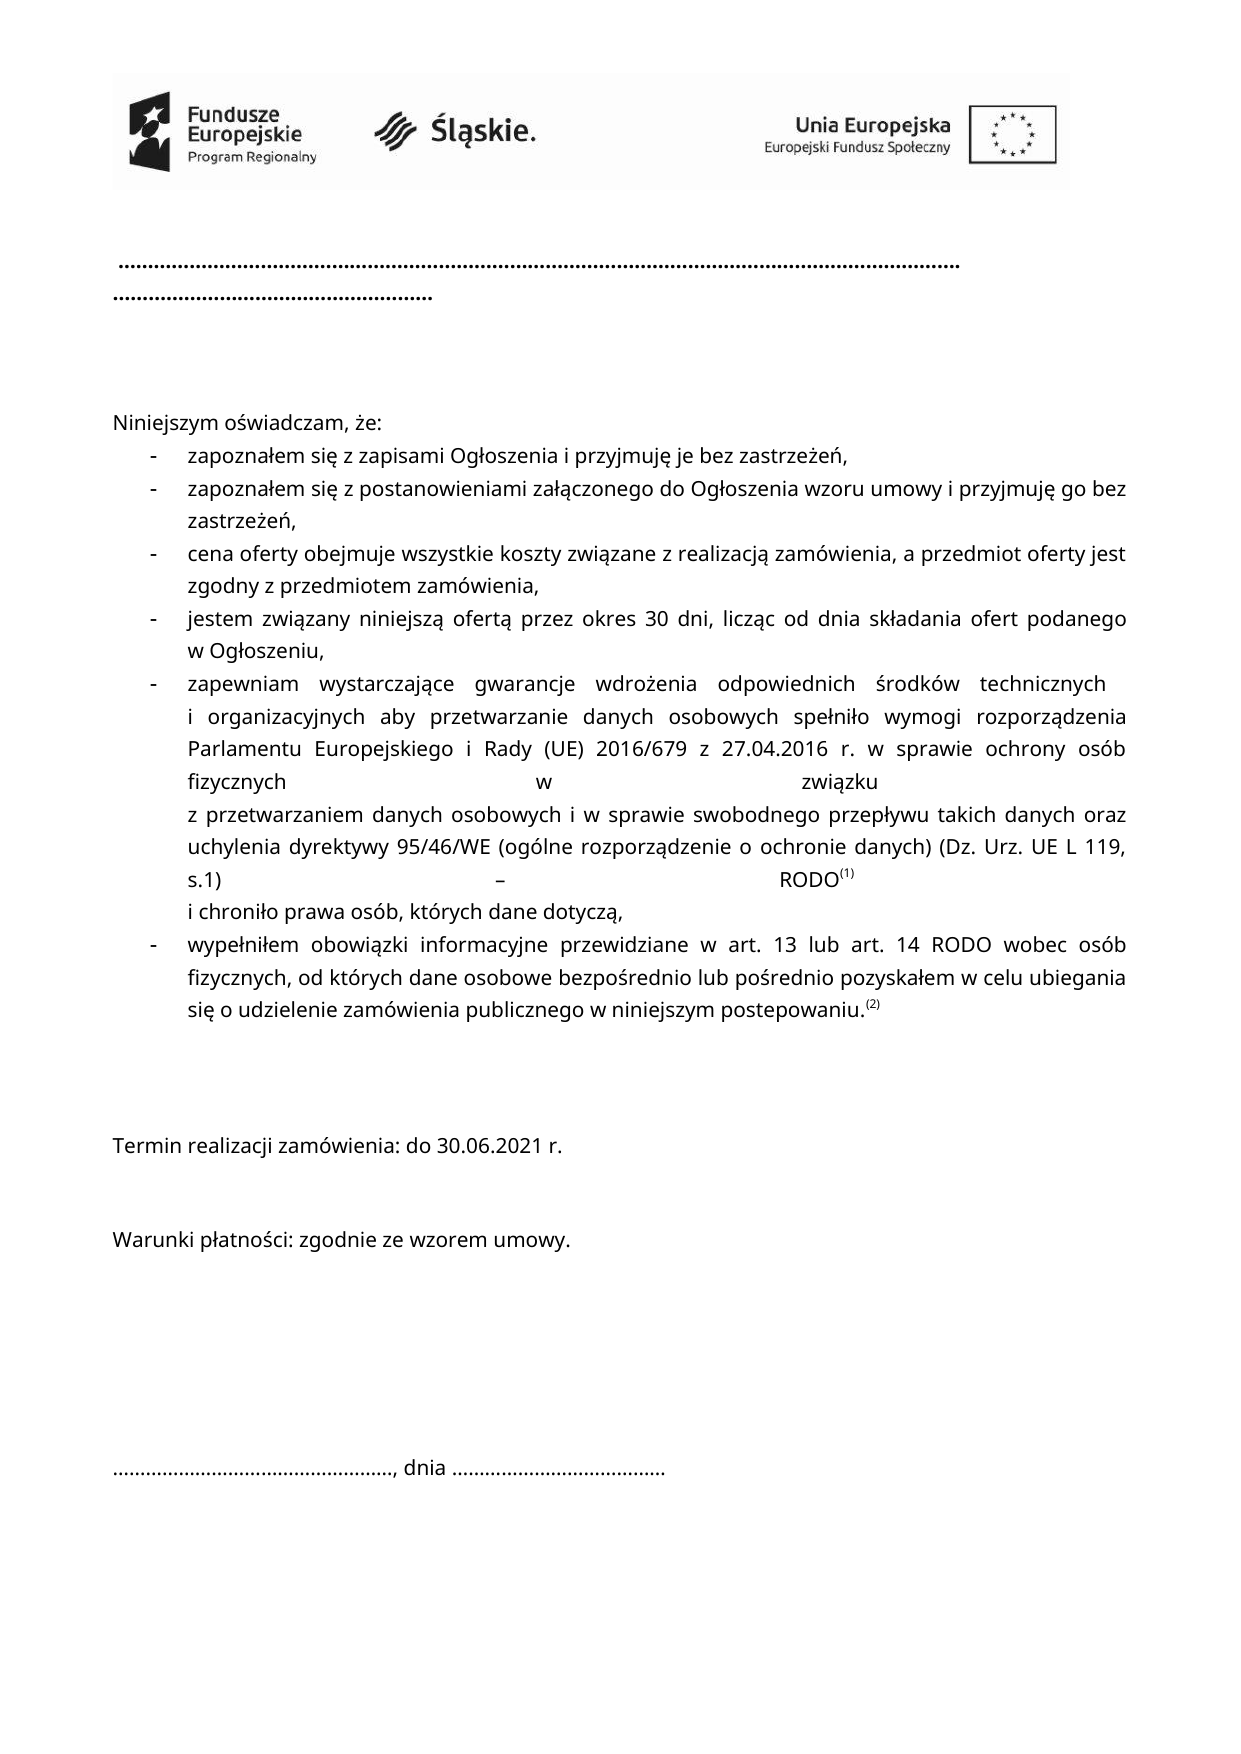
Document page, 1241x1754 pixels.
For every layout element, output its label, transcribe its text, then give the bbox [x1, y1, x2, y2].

text Termin realizacji zamówienia: do 30.06.2021 r. [112, 1131, 1196, 1159]
list zapewniam wystarczające gwarancje wdrożenia odpowiednich środków technicznych i organizacyjnych aby przetwarzanie danych osobowych spełniło wymogi rozporządzenia Parlamentu Europejskiego i Rady (UE) 2016/679 z 27.04.2016 r. w sprawie ochrony osób fizycznych w związku z przetwarzaniem danych osobowych i w sprawie swobodnego przepływu takich danych oraz uchylenia dyrektywy 95/46/WE (ogólne rozporządzenie o ochronie danych) (Dz. Urz. UE L 119, s.1) – RODO(1) i chroniło prawa osób, których dane dotyczą, [150, 669, 1128, 926]
list wypełniłem obowiązki informacyjne przewidziane w art. 13 lub art. 14 RODO wobec osób fizycznych, od których dane osobowe bezpośrednio lub pośrednio pozyskałem w celu ubiegania się o udzielenie zamówienia publicznego w niniejszym postepowaniu.(2) [150, 930, 1128, 1024]
text Warunki płatności: zgodnie ze wzorem umowy. [112, 1225, 1196, 1253]
picture [112, 73, 1070, 190]
text Niniejszym oświadczam, że: [112, 408, 1128, 437]
text …………………………………………………………………………………………………………………………….……………………………………………… [112, 246, 1128, 307]
list jestem związany niniejszą ofertą przez okres 30 dni, licząc od dnia składania ofert podanego w Ogłoszeniu, [150, 604, 1128, 665]
list cena oferty obejmuje wszystkie koszty związane z realizacją zamówienia, a przedmiot oferty jest zgodny z przedmiotem zamówienia, [150, 539, 1128, 600]
text ……………………………………………, dnia ………………………………… [112, 1453, 1128, 1481]
list zapoznałem się z postanowieniami załączonego do Ogłoszenia wzoru umowy i przyjmuję go bez zastrzeżeń, [150, 474, 1128, 535]
list zapoznałem się z zapisami Ogłoszenia i przyjmuję je bez zastrzeżeń, [150, 441, 1128, 469]
